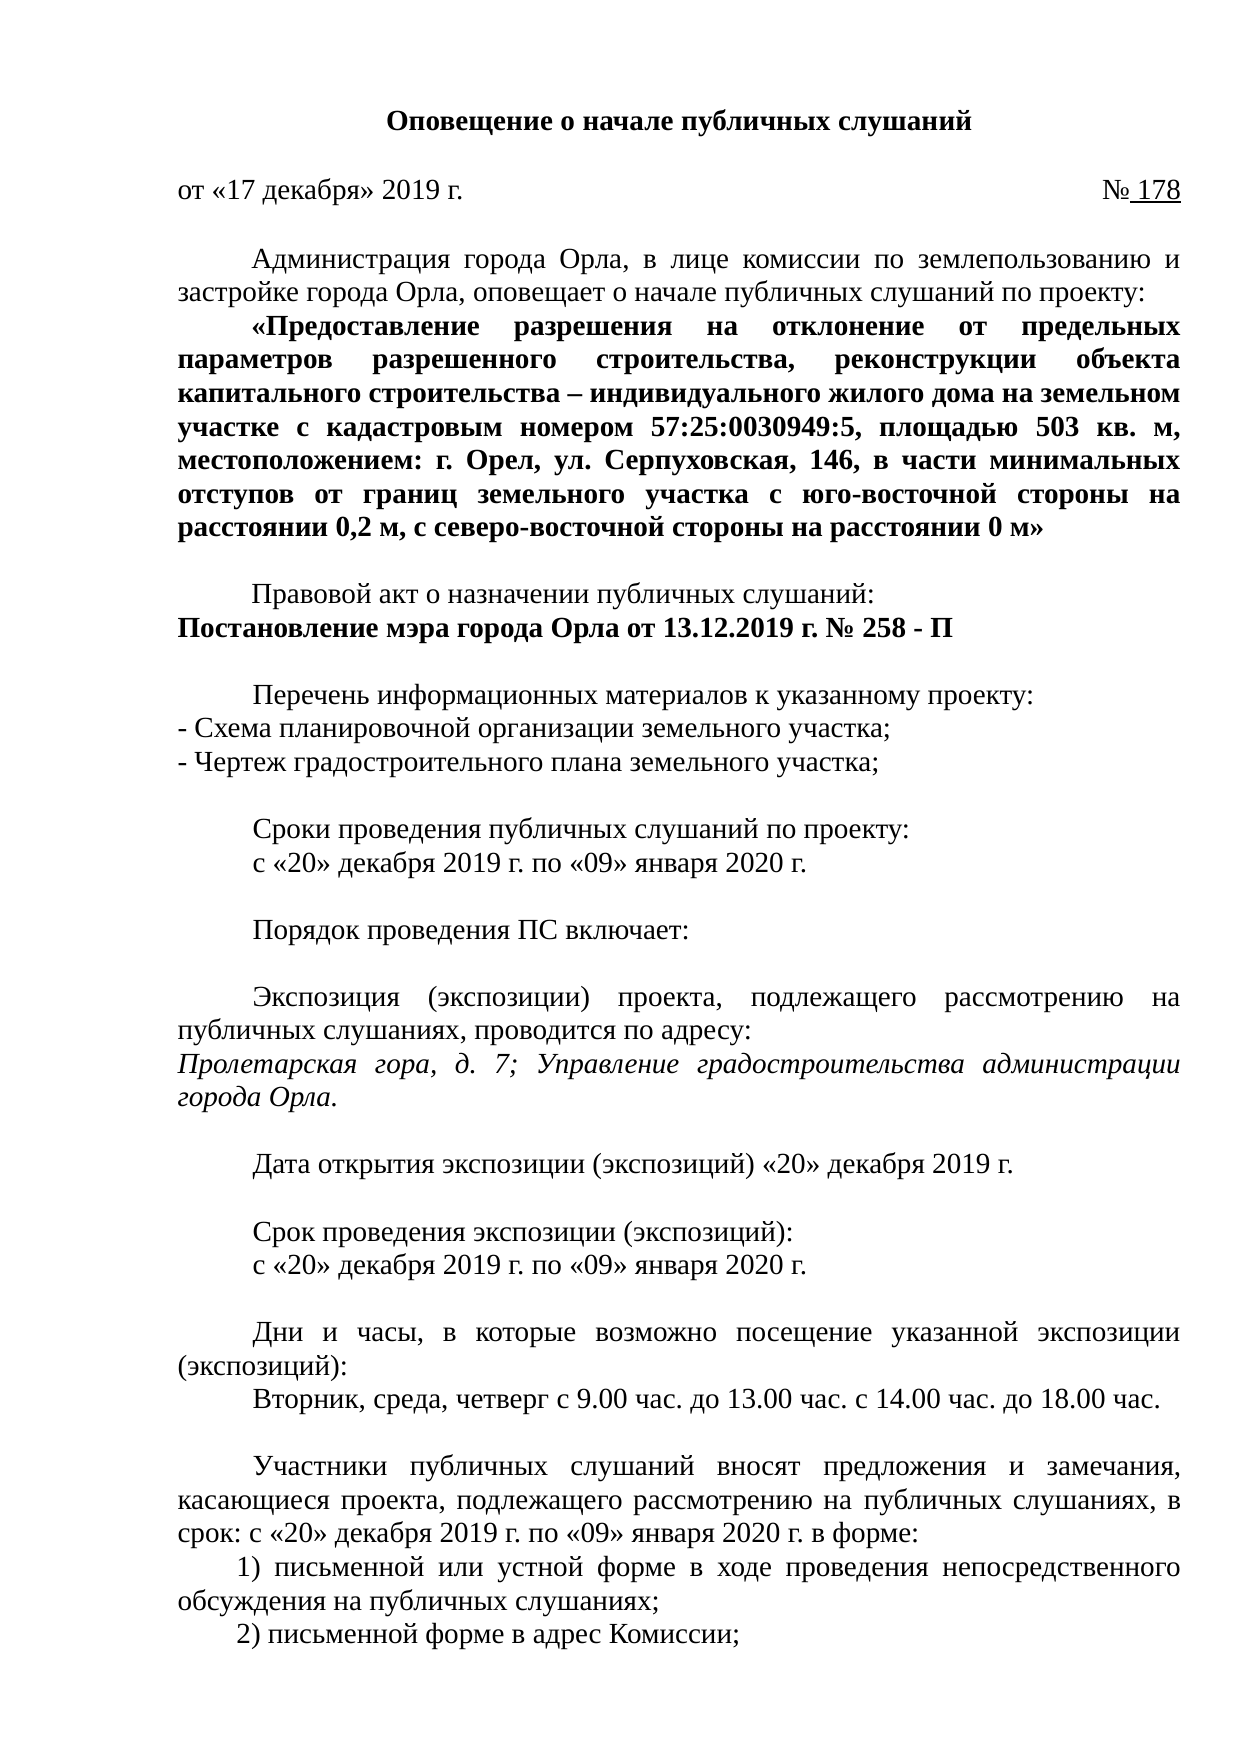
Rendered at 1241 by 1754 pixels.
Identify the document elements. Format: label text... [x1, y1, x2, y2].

text - Схема планировочной организации земельного участка; [177, 711, 1181, 744]
text 1) письменной или устной форме в ходе проведения непосредственного обсуждения на публичных слушаниях; [177, 1549, 1181, 1616]
text «Предоставление разрешения на отклонение от предельных параметров разрешенного строительства, реконструкции объекта капитального строительства – индивидуального жилого дома на земельном участке с кадастровым номером 57:25:0030949:5, площадью 503 кв. м, местоположением: г. Орел, ул. Серпуховская, 146, в части минимальных отступов от границ земельного участка с юго-восточной стороны на расстоянии 0,2 м, с северо-восточной стороны на расстоянии 0 м» [177, 308, 1181, 543]
text Постановление мэра города Орла от 13.12.2019 г. № 258 - П [177, 610, 1181, 643]
text Администрация города Орла, в лице комиссии по землепользованию и застройке города Орла, оповещает о начале публичных слушаний по проекту: [177, 241, 1181, 308]
text Порядок проведения ПС включает: [177, 912, 1181, 945]
text Дни и часы, в которые возможно посещение указанной экспозиции (экспозиций): [177, 1314, 1181, 1381]
text Вторник, среда, четверг с 9.00 час. до 13.00 час. с 14.00 час. до 18.00 час. [177, 1381, 1181, 1415]
text Участники публичных слушаний вносят предложения и замечания, касающиеся проекта, подлежащего рассмотрению на публичных слушаниях, в срок: с «20» декабря 2019 г. по «09» января 2020 г. в форме: [177, 1448, 1181, 1549]
text Дата открытия экспозиции (экспозиций) «20» декабря 2019 г. [177, 1147, 1181, 1180]
text - Чертеж градостроительного плана земельного участка; [177, 744, 1181, 778]
text Пролетарская гора, д. 7; Управление градостроительства администрации города Орла. [177, 1046, 1181, 1113]
text Правовой акт о назначении публичных слушаний: [177, 576, 1181, 610]
text 2) письменной форме в адрес Комиссии; [177, 1616, 1181, 1650]
text Оповещение о начале публичных слушаний [177, 103, 1181, 137]
text Срок проведения экспозиции (экспозиций): [177, 1214, 1181, 1247]
text от «17 декабря» 2019 г. № 178 [177, 172, 1181, 206]
text Сроки проведения публичных слушаний по проекту: [177, 811, 1181, 845]
text с «20» декабря 2019 г. по «09» января 2020 г. [177, 1247, 1181, 1281]
text Экспозиция (экспозиции) проекта, подлежащего рассмотрению на публичных слушаниях, проводится по адресу: [177, 979, 1181, 1046]
text Перечень информационных материалов к указанному проекту: [177, 677, 1181, 711]
text с «20» декабря 2019 г. по «09» января 2020 г. [177, 845, 1181, 878]
